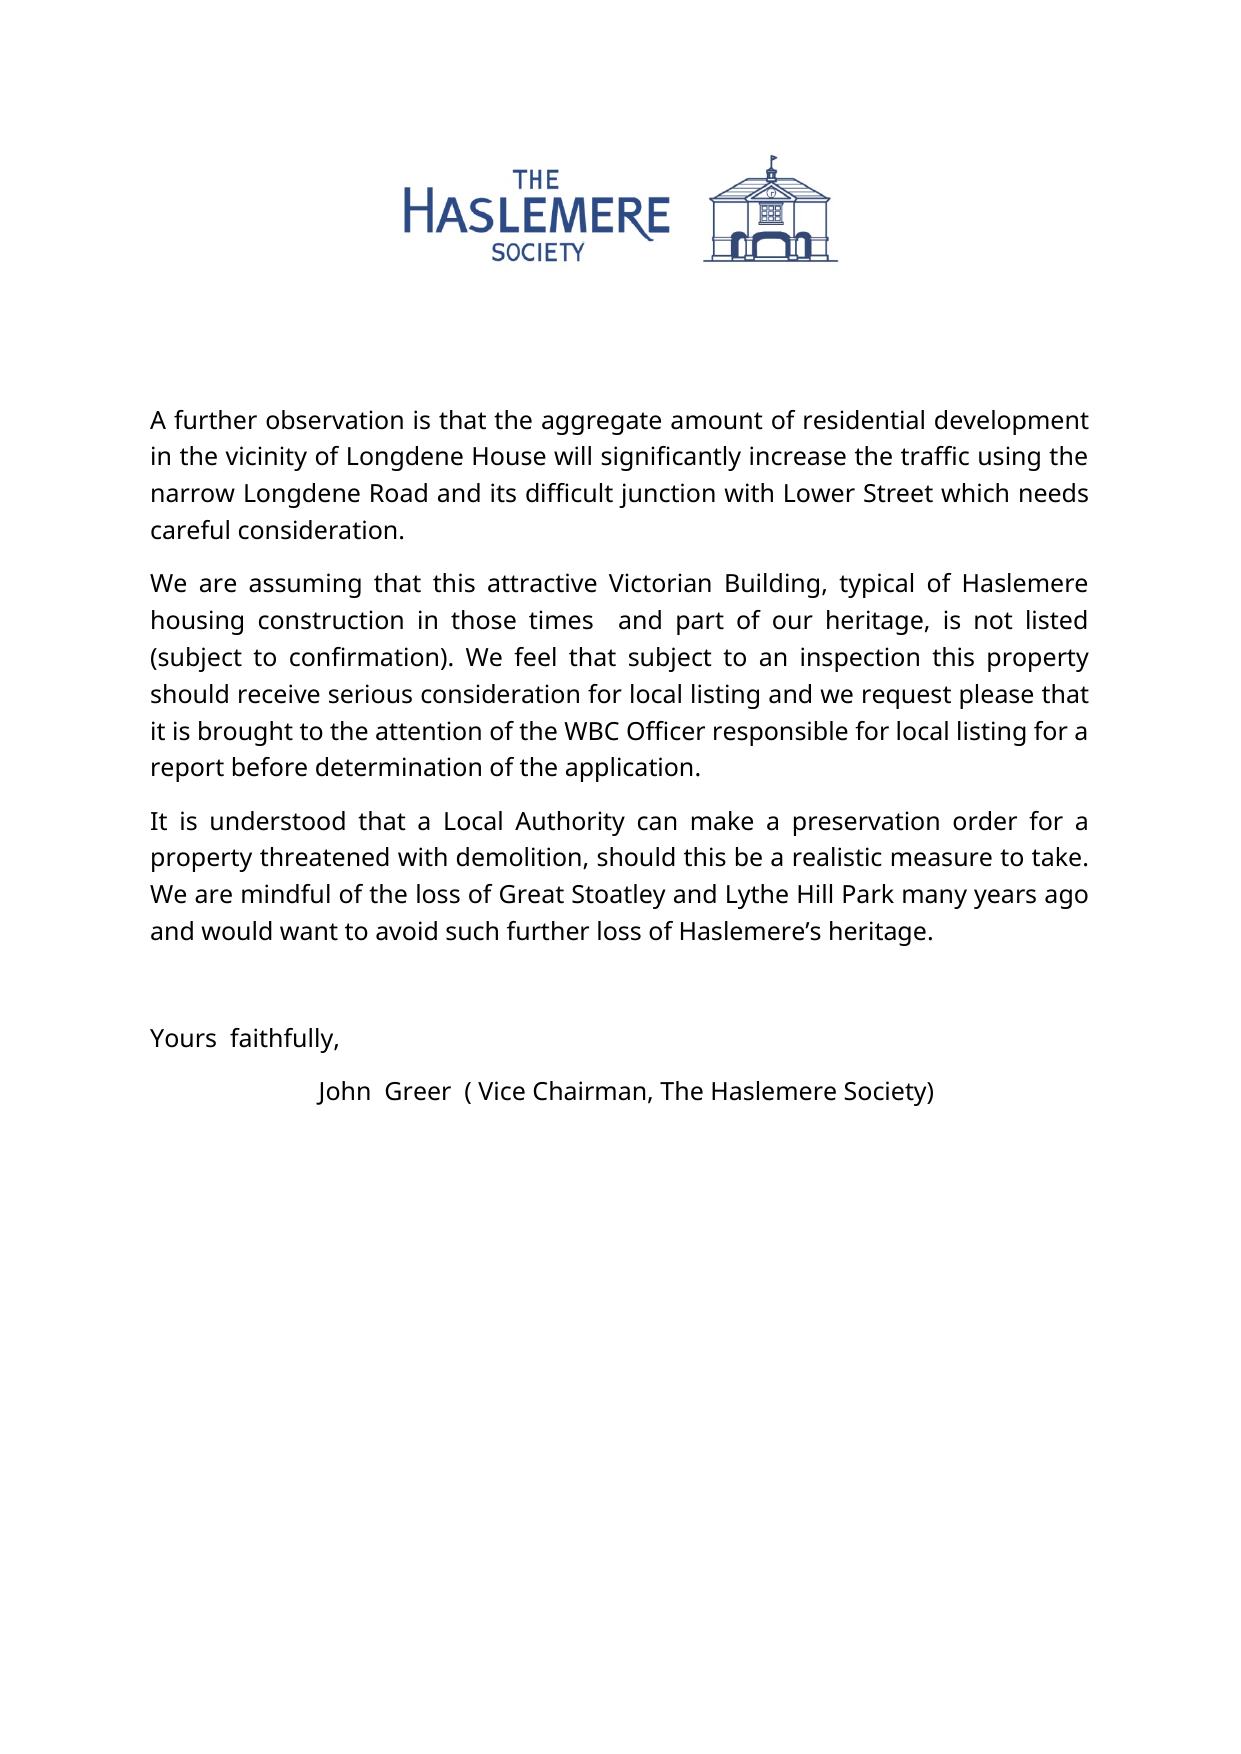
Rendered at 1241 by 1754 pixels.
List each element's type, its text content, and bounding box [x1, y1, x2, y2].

text We are assuming that this attractive Victorian Building, typical of Haslemere housing construction in those times and part of our heritage, is not listed (subject to confirmation). We feel that subject to an inspection this property should receive serious consideration for local listing and we request please that it is brought to the attention of the WBC Officer responsible for local listing for a report before determination of the application. [150, 566, 1090, 784]
text A further observation is that the aggregate amount of residential development in the vicinity of Longdene House will significantly increase the traffic using the narrow Longdene Road and its difficult junction with Lower Street which needs careful consideration. [150, 402, 1090, 547]
picture [385, 150, 855, 277]
text It is understood that a Local Authority can make a preservation order for a property threatened with demolition, should this be a realistic measure to take. We are mindful of the loss of Great Stoatley and Lythe Hill Park many years ago and would want to avoid such further loss of Haslemere’s heritage. [150, 803, 1090, 948]
text John Greer ( Vice Chairman, The Haslemere Society) [150, 1074, 1090, 1108]
text Yours faithfully, [150, 1021, 1090, 1054]
